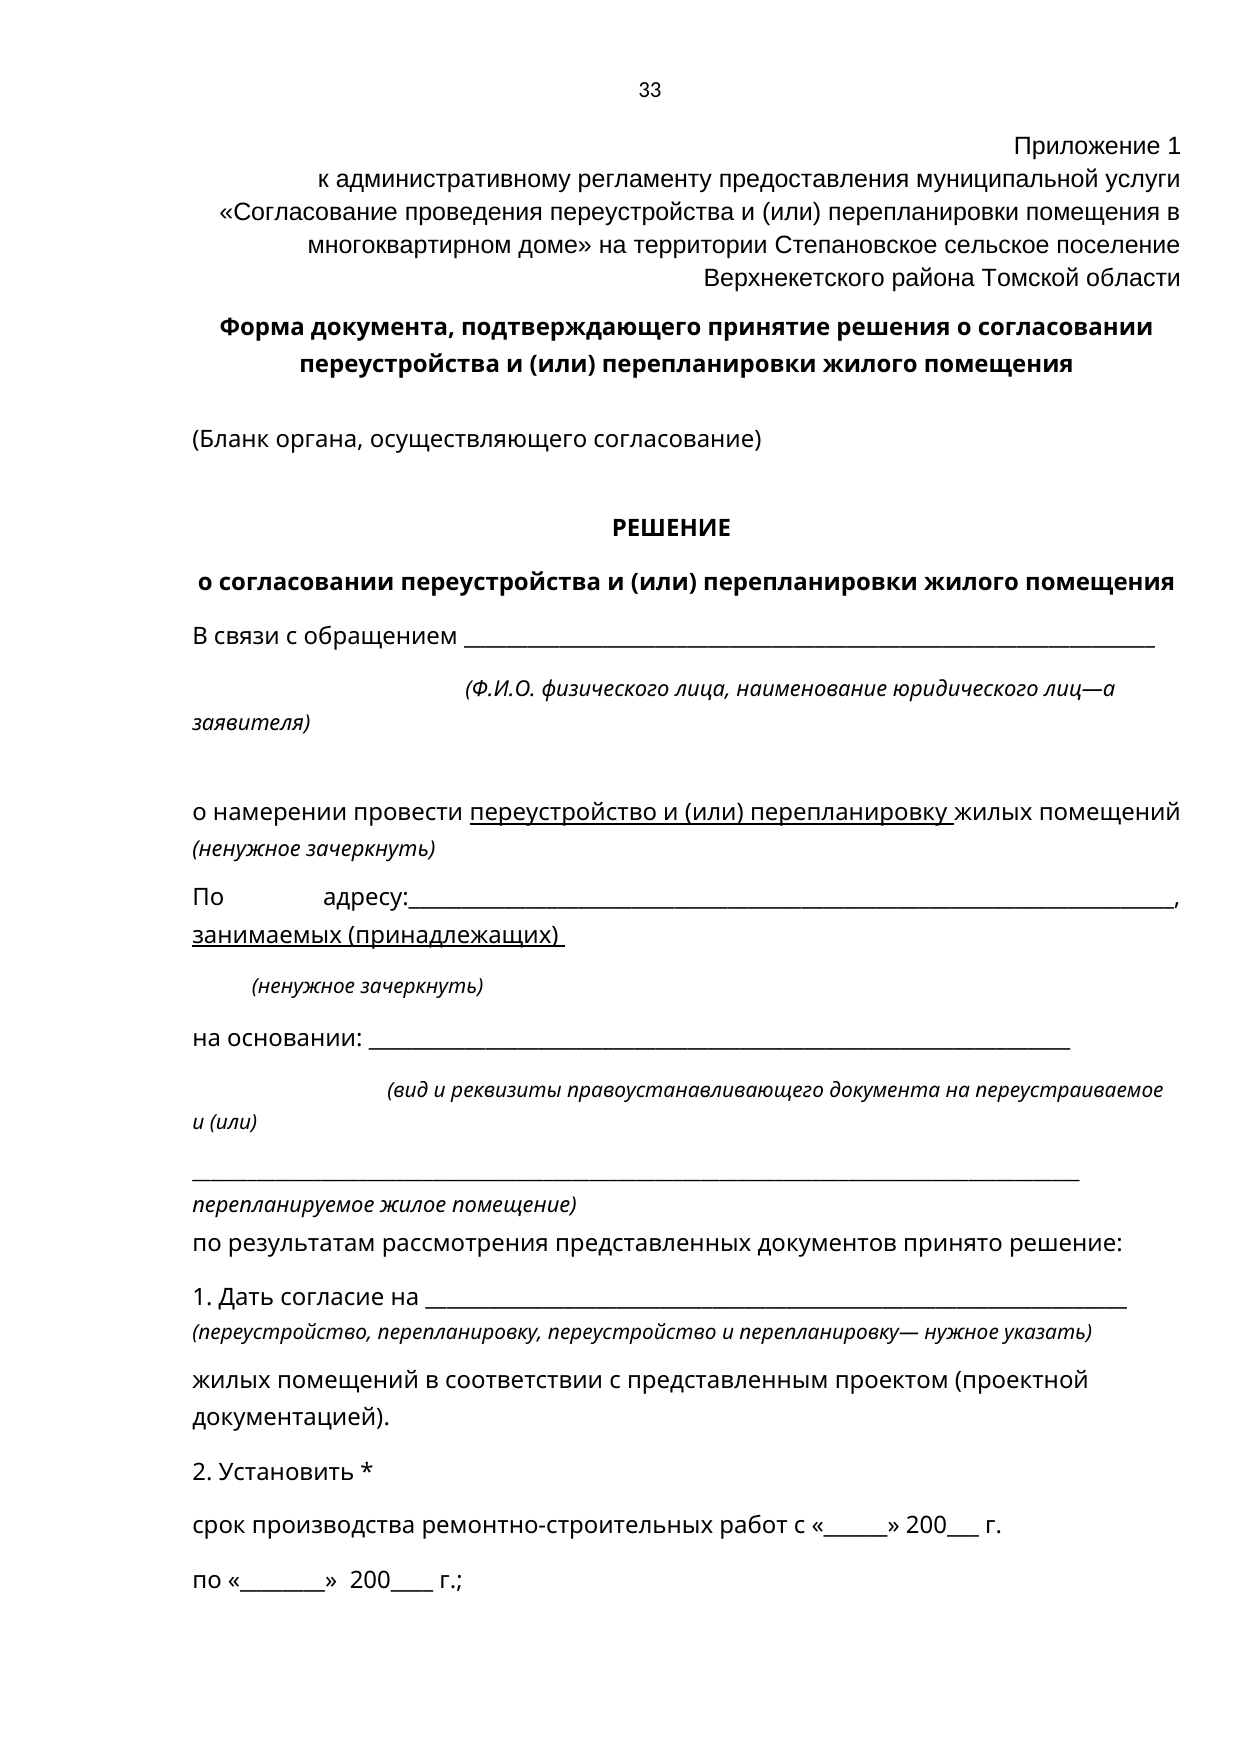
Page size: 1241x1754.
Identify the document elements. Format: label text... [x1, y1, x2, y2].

text 1. Дать согласие на __________________________________________________________________ [192, 1279, 1181, 1312]
text жилых помещений в соответствии с представленным проектом (проектной документацией). [192, 1363, 1181, 1433]
text о согласовании переустройства и (или) перепланировки жилого помещения [192, 565, 1181, 597]
text ________________________________________________________________________________________________ [192, 1157, 1181, 1185]
text перепланируемое жилое помещение) [192, 1189, 1181, 1219]
text 2. Установить * [192, 1454, 1181, 1487]
text (Бланк органа, осуществляющего согласование) [192, 422, 1181, 455]
text Приложение 1 [192, 131, 1181, 160]
text о намерении провести переустройство и (или) перепланировку жилых помещений [192, 795, 1181, 828]
text по «________» 200____ г.; [192, 1562, 1181, 1595]
text (вид и реквизиты правоустанавливающего документа на переустраиваемое и (или) [192, 1075, 1181, 1136]
text В связи с обращением _________________________________________________________________ [192, 619, 1181, 651]
text По адресу:________________________________________________________________________, занимаемых (принадлежащих) [192, 880, 1181, 950]
text на основании: __________________________________________________________________ [192, 1021, 1150, 1053]
text (ненужное зачеркнуть) [192, 971, 1181, 1000]
text РЕШЕНИЕ [192, 511, 1150, 543]
text к административному регламенту предоставления муниципальной услуги [192, 164, 1181, 193]
text Форма документа, подтверждающего принятие решения о согласовании переустройства и (или) перепланировки жилого помещения [192, 310, 1181, 380]
text «Согласование проведения переустройства и (или) перепланировки помещения в многоквартирном доме» на территории Степановское сельское поселение Верхнекетского района Томской области [192, 197, 1181, 292]
text (переустройство, перепланировку, переустройство и перепланировку— нужное указать) [192, 1317, 1181, 1345]
text срок производства ремонтно-строительных работ с «______» 200___ г. [192, 1508, 1181, 1541]
text по результатам рассмотрения представленных документов принято решение: [192, 1226, 1181, 1258]
text (ненужное зачеркнуть) [192, 833, 1181, 862]
text (Ф.И.О. физического лица, наименование юридического лиц—а заявителя) [192, 673, 1181, 737]
